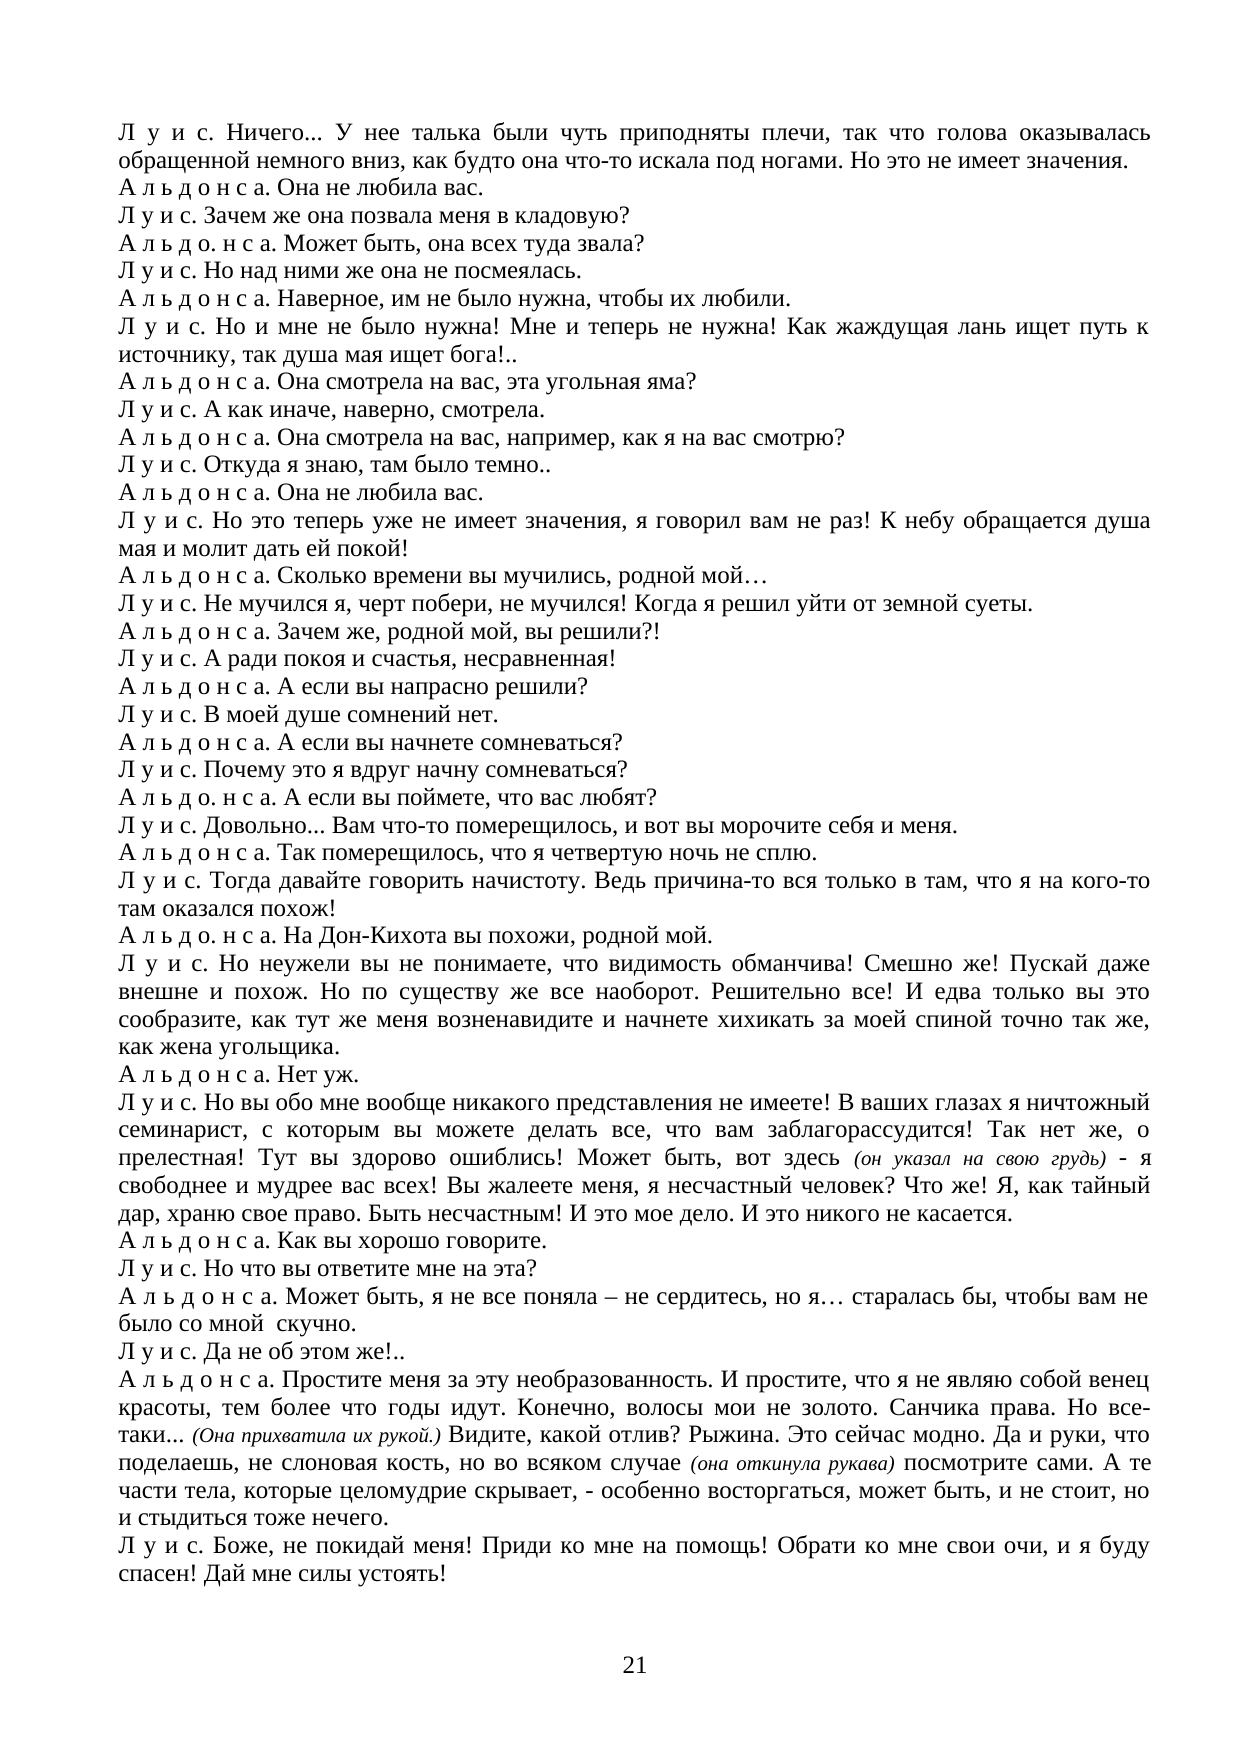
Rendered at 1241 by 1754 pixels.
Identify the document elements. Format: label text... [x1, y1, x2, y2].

text Л у и с. Но неужели вы не понимаете, что видимость обманчива! Смешно же! Пускай даже внешне и похож. Но по существу же все наоборот. Решительно все! И едва только вы это сообразите, как тут же меня возненавидите и начнете хихикать за моей спиной точно так же, как жена угольщика. [118, 949, 1152, 1060]
text Л у и с. Откуда я знаю, там было темно.. [118, 451, 1152, 478]
text Л у и с. В моей душе сомнений нет. [118, 700, 1152, 728]
text А л ь д о н с а. Она смотрела на вас, например, как я на вас смотрю? [118, 423, 1152, 451]
text А л ь д о н с а. Как вы хорошо говорите. [118, 1226, 1152, 1254]
text Л у и с. Но вы обо мне вообще никакого представления не имеете! В ваших глазах я ничтожный семинарист, с которым вы можете делать все, что вам заблагорассудится! Так нет же, о прелестная! Тут вы здорово ошиблись! Может быть, вот здесь (он указал на свою грудь) - я свободнее и мудрее вас всех! Вы жалеете меня, я несчастный человек? Что же! Я, как тайный дар, храню свое право. Быть несчастным! И это мое дело. И это никого не касается. [118, 1088, 1152, 1226]
text А л ь д о н с а. Зачем же, родной мой, вы решили?! [118, 617, 1152, 644]
text Л у и с. Зачем же она позвала меня в кладовую? [118, 201, 1152, 229]
text Л у и с. А ради покоя и счастья, несравненная! [118, 644, 1152, 672]
text Л у и с. Ничего... У нее талька были чуть приподняты плечи, так что голова оказывалась обращенной немного вниз, как будто она что-то искала под ногами. Но это не имеет значения. [118, 118, 1152, 173]
text А л ь д о н с а. Может быть, я не все поняла – не сердитесь, но я… старалась бы, чтобы вам не было со мной скучно. [118, 1282, 1152, 1337]
text А л ь д о н с а. А если вы напрасно решили? [118, 672, 1152, 700]
text Л у и с. А как иначе, наверно, смотрела. [118, 395, 1152, 423]
text А л ь д о н с а. А если вы начнете сомневаться? [118, 728, 1152, 755]
text Л у и с. Не мучился я, черт побери, не мучился! Когда я решил уйти от земной суеты. [118, 589, 1152, 617]
text Л у и с. Но над ними же она не посмеялась. [118, 257, 1152, 284]
text А л ь д о. н с а. Может быть, она всех туда звала? [118, 229, 1152, 257]
text А л ь д о н с а. Простите меня за эту необразованность. И простите, что я не являю собой венец красоты, тем более что годы идут. Конечно, волосы мои не золото. Санчика права. Но все-таки... (Она прихватила их рукой.) Видите, какой отлив? Рыжина. Это сейчас модно. Да и руки, что поделаешь, не слоновая кость, но во всяком случае (она откинула рукава) посмотрите сами. А те части тела, которые целомудрие скрывает, - особенно восторгаться, может быть, и не стоит, но и стыдиться тоже нечего. [118, 1365, 1152, 1531]
text А л ь д о н с а. Нет уж. [118, 1060, 1152, 1088]
text А л ь д о. н с а. А если вы поймете, что вас любят? [118, 783, 1152, 811]
text А л ь д о. н с а. На Дон-Кихота вы похожи, родной мой. [118, 922, 1152, 949]
text Л у и с. Боже, не покидай меня! Приди ко мне на помощь! Обрати ко мне свои очи, и я буду спасен! Дай мне силы устоять! [118, 1531, 1152, 1587]
text Л у и с. Но что вы ответите мне на эта? [118, 1254, 1152, 1282]
text А л ь д о н с а. Она не любила вас. [118, 478, 1152, 506]
text Л у и с. Но это теперь уже не имеет значения, я говорил вам не раз! К небу обращается душа мая и молит дать ей покой! [118, 506, 1152, 561]
text Л у и с. Но и мне не было нужна! Мне и теперь не нужна! Как жаждущая лань ищет путь к источнику, так душа мая ищет бога!.. [118, 312, 1152, 367]
text А л ь д о н с а. Она не любила вас. [118, 173, 1152, 201]
text Л у и с. Тогда давайте говорить начистоту. Ведь причина-то вся только в там, что я на кого-то там оказался похож! [118, 866, 1152, 922]
text Л у и с. Да не об этом же!.. [118, 1337, 1152, 1365]
text А л ь д о н с а. Наверное, им не было нужна, чтобы их любили. [118, 284, 1152, 312]
text А л ь д о н с а. Сколько времени вы мучились, родной мой… [118, 561, 1152, 589]
text Л у и с. Довольно... Вам что-то померещилось, и вот вы морочите себя и меня. [118, 811, 1152, 838]
text А л ь д о н с а. Так померещилось, что я четвертую ночь не сплю. [118, 838, 1152, 866]
text Л у и с. Почему это я вдруг начну сомневаться? [118, 755, 1152, 783]
text А л ь д о н с а. Она смотрела на вас, эта угольная яма? [118, 367, 1152, 395]
